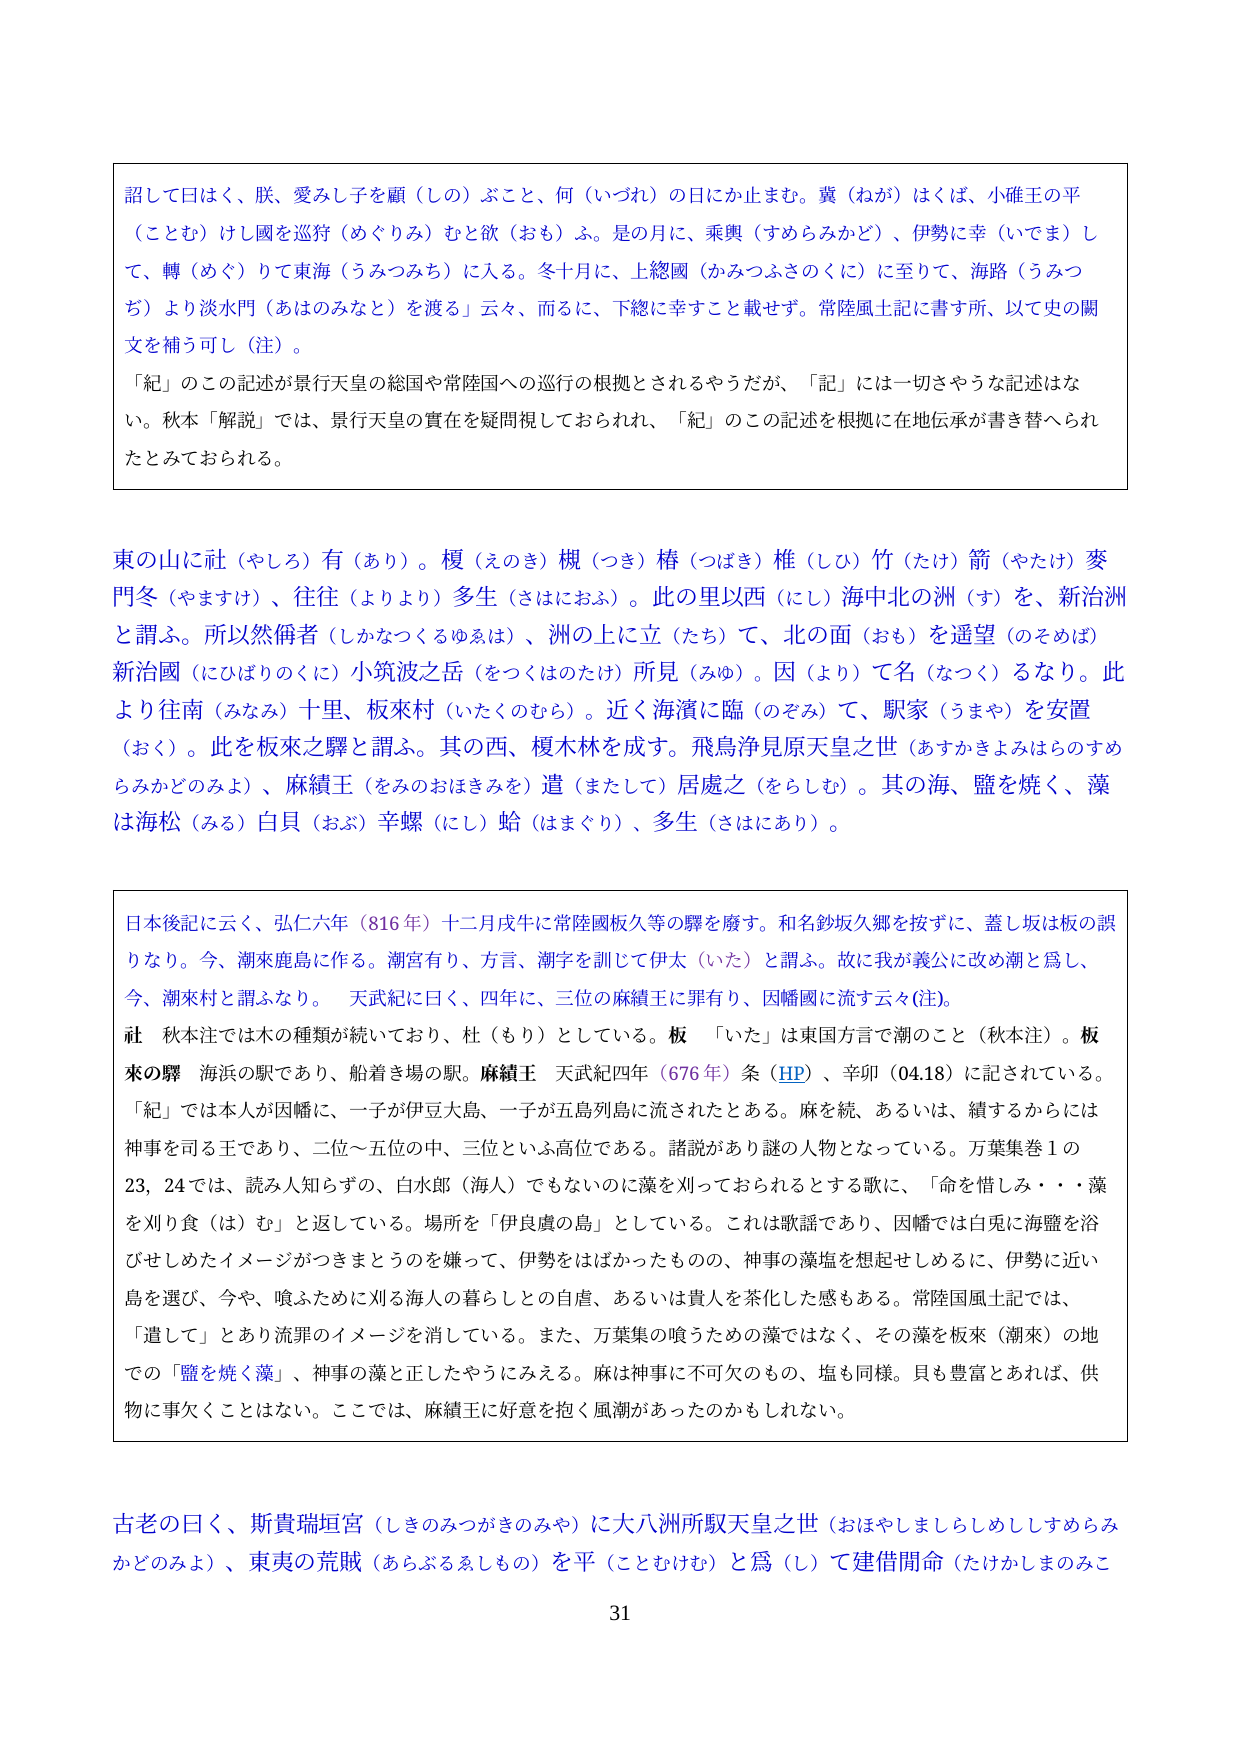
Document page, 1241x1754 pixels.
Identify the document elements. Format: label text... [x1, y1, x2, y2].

text 東の山に社（やしろ）有（あり）。榎（えのき）槻（つき）椿（つばき）椎（しひ）竹（たけ）箭（やたけ）麥門冬（やますけ）、往往（よりより）多生（さはにおふ）。此の里以西（にし）海中北の洲（す）を、新治洲と謂ふ。所以然偁者（しかなつくるゆゑは）、洲の上に立（たち）て、北の面（おも）を遥望（のそめば）新治國（にひばりのくに）小筑波之岳（をつくはのたけ）所見（みゆ）。因（より）て名（なつく）るなり。此より往南（みなみ）十里、板來村（いたくのむら）。近く海濱に臨（のぞみ）て、駅家（うまや）を安置（おく）。此を板來之驛と謂ふ。其の西、榎木林を成す。飛鳥浄見原天皇之世（あすかきよみはらのすめらみかどのみよ）、麻績王（をみのおほきみを）遣（またして）居處之（をらしむ）。其の海、盬を焼く、藻は海松（みる）白貝（おぶ）辛螺（にし）蛤（はまぐり）、多生（さはにあり）。 [112, 502, 1128, 877]
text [112, 1504, 1128, 1579]
table_header 日本後記に云く、弘仁六年（816年）十二月戌牛に常陸國板久等の驛を廢す。和名鈔坂久郷を按ずに、蓋し坂は板の誤りなり。今、潮來鹿島に作る。潮宮有り、方言、潮字を訓じて伊太（いた）と謂ふ。故に我が義公に改め潮と爲し、今、潮來村と謂ふなり。 天武紀に曰く、四年に、三位の麻績王に罪有り、因幡國に流す云々(注)。 社 秋本注では木の種類が続いており、杜（もり）としている。板 「いた」は東国方言で潮のこと（秋本注）。板來の驛 海浜の駅であり、船着き場の駅。麻績王 天武紀四年（676年）条（HP）、辛卯（04.18）に記されている。「紀」では本人が因幡に、一子が伊豆大島、一子が五島列島に流されたとある。麻を続、あるいは、績するからには神事を司る王であり、二位～五位の中、三位といふ高位である。諸説があり謎の人物となっている。万葉集巻１の23，24では、読み人知らずの、白水郎（海人）でもないのに藻を刈っておられるとする歌に、「命を惜しみ・・・藻を刈り食（は）む」と返している。場所を「伊良虞の島」としている。これは歌謡であり、因幡では白兎に海盬を浴びせしめたイメージがつきまとうのを嫌って、伊勢をはばかったものの、神事の藻塩を想起せしめるに、伊勢に近い島を選び、今や、喰ふために刈る海人の暮らしとの自虐、あるいは貴人を茶化した感もある。常陸国風土記では、「遣して」とあり流罪のイメージを消している。また、万葉集の喰うための藻ではなく、その藻を板來（潮來）の地での「盬を焼く藻」、神事の藻と正したやうにみえる。麻は神事に不可欠のもの、塩も同様。貝も豊富とあれば、供物に事欠くことはない。ここでは、麻績王に好意を抱く風潮があったのかもしれない。 [114, 891, 1127, 1441]
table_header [114, 164, 1127, 489]
